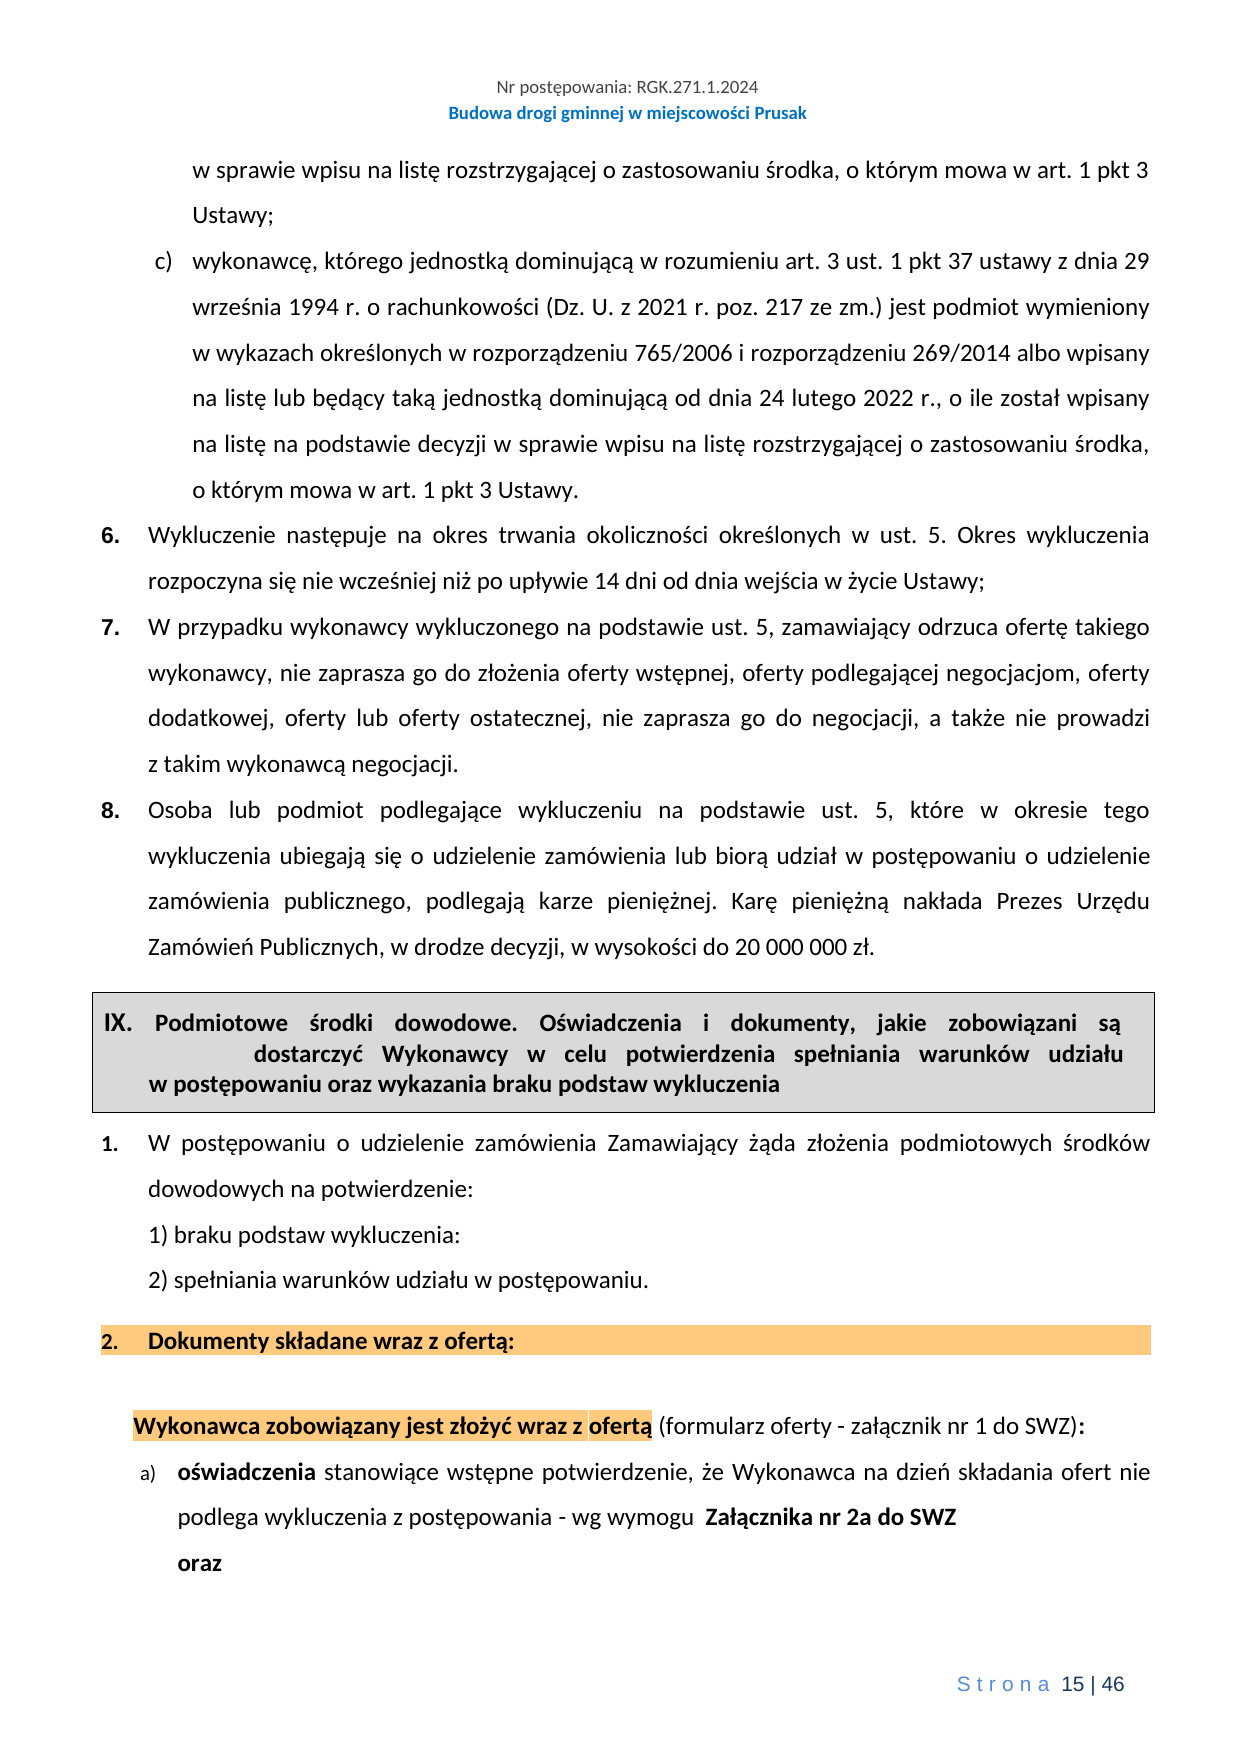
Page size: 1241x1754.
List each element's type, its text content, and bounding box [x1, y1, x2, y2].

list W postępowaniu o udzielenie zamówienia Zamawiający żąda złożenia podmiotowych środków dowodowych na potwierdzenie: [101, 1127, 1151, 1203]
list Wykluczenie następuje na okres trwania okoliczności określonych w ust. 5. Okres wykluczenia rozpoczyna się nie wcześniej niż po upływie 14 dni od dnia wejścia w życie Ustawy; [101, 520, 1151, 596]
list Wykonawca zobowiązany jest złożyć wraz z ofertą (formularz oferty - załącznik nr 1 do SWZ): [652, 1410, 1151, 1441]
list 1) braku podstaw wykluczenia: [148, 1219, 1151, 1249]
list oświadczenia stanowiące wstępne potwierdzenie, że Wykonawca na dzień składania ofert nie podlega wykluczenia z postępowania - wg wymogu Załącznika nr 2a do SWZ [140, 1456, 1151, 1532]
list Osoba lub podmiot podlegające wykluczeniu na podstawie ust. 5, które w okresie tego wykluczenia ubiegają się o udzielenie zamówienia lub biorą udział w postępowaniu o udzielenie zamówienia publicznego, podlegają karze pieniężnej. Karę pieniężną nakłada Prezes Urzędu Zamówień Publicznych, w drodze decyzji, w wysokości do 20 000 000 zł. [101, 794, 1151, 962]
list W przypadku wykonawcy wykluczonego na podstawie ust. 5, zamawiający odrzuca ofertę takiego wykonawcy, nie zaprasza go do złożenia oferty wstępnej, oferty podlegającej negocjacjom, oferty dodatkowej, oferty lub oferty ostatecznej, nie zaprasza go do negocjacji, a także nie prowadzi z takim wykonawcą negocjacji. [101, 611, 1151, 779]
text oraz [177, 1547, 1151, 1578]
list Dokumenty składane wraz z ofertą: [101, 1325, 1151, 1355]
table_header IX. Podmiotowe środki dowodowe. Oświadczenia i dokumenty, jakie zobowiązani są dostarczyć Wykonawcy w celu potwierdzenia spełniania warunków udziału w postępowaniu oraz wykazania braku podstaw wykluczenia [93, 993, 1154, 1112]
list wykonawcę, którego jednostką dominującą w rozumieniu art. 3 ust. 1 pkt 37 ustawy z dnia 29 września 1994 r. o rachunkowości (Dz. U. z 2021 r. poz. 217 ze zm.) jest podmiot wymieniony w wykazach określonych w rozporządzeniu 765/2006 i rozporządzeniu 269/2014 albo wpisany na listę lub będący taką jednostką dominującą od dnia 24 lutego 2022 r., o ile został wpisany na listę na podstawie decyzji w sprawie wpisu na listę rozstrzygającej o zastosowaniu środka, o którym mowa w art. 1 pkt 3 Ustawy. [154, 245, 1151, 504]
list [154, 154, 1151, 230]
list 2) spełniania warunków udziału w postępowaniu. [148, 1264, 1151, 1295]
